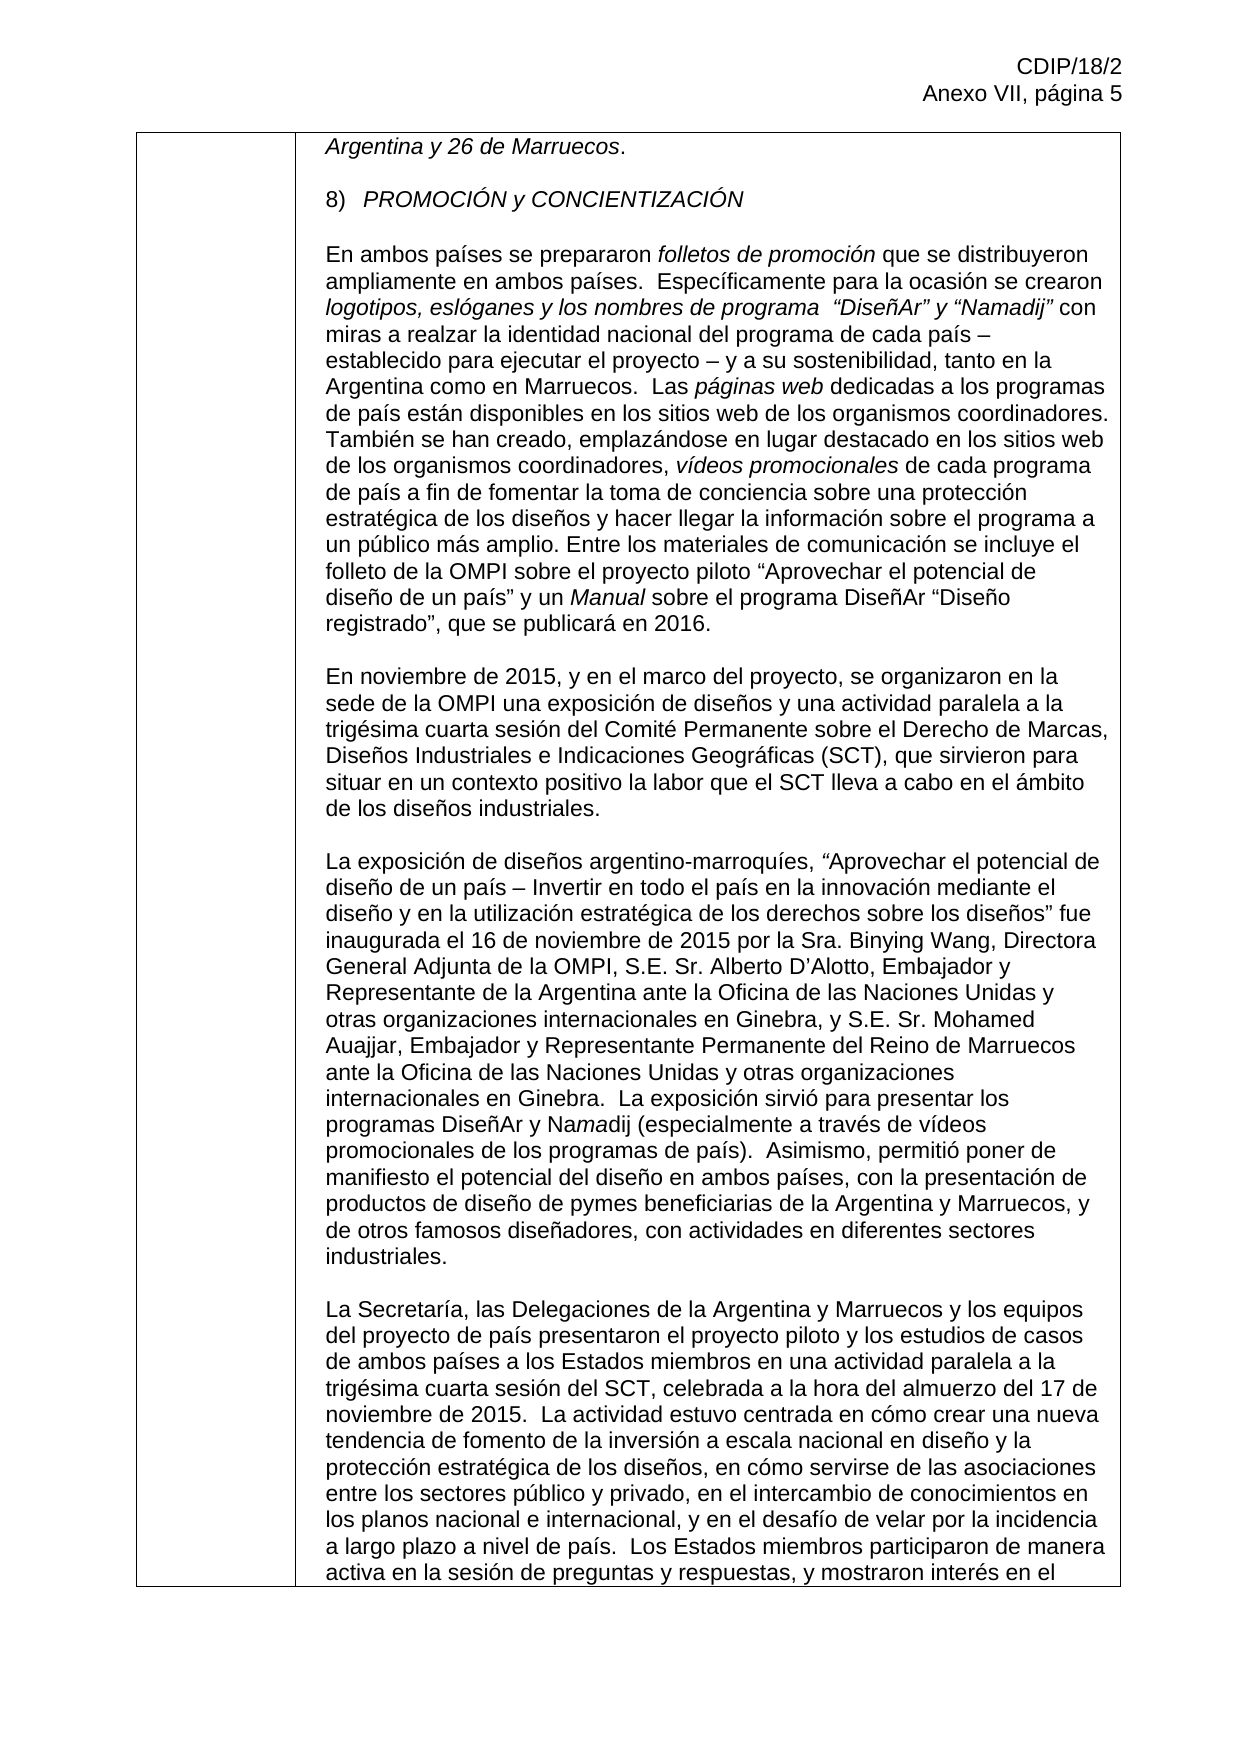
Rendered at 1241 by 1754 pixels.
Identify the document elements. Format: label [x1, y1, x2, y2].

table_cell [137, 133, 295, 1586]
table_cell [296, 133, 1120, 1586]
